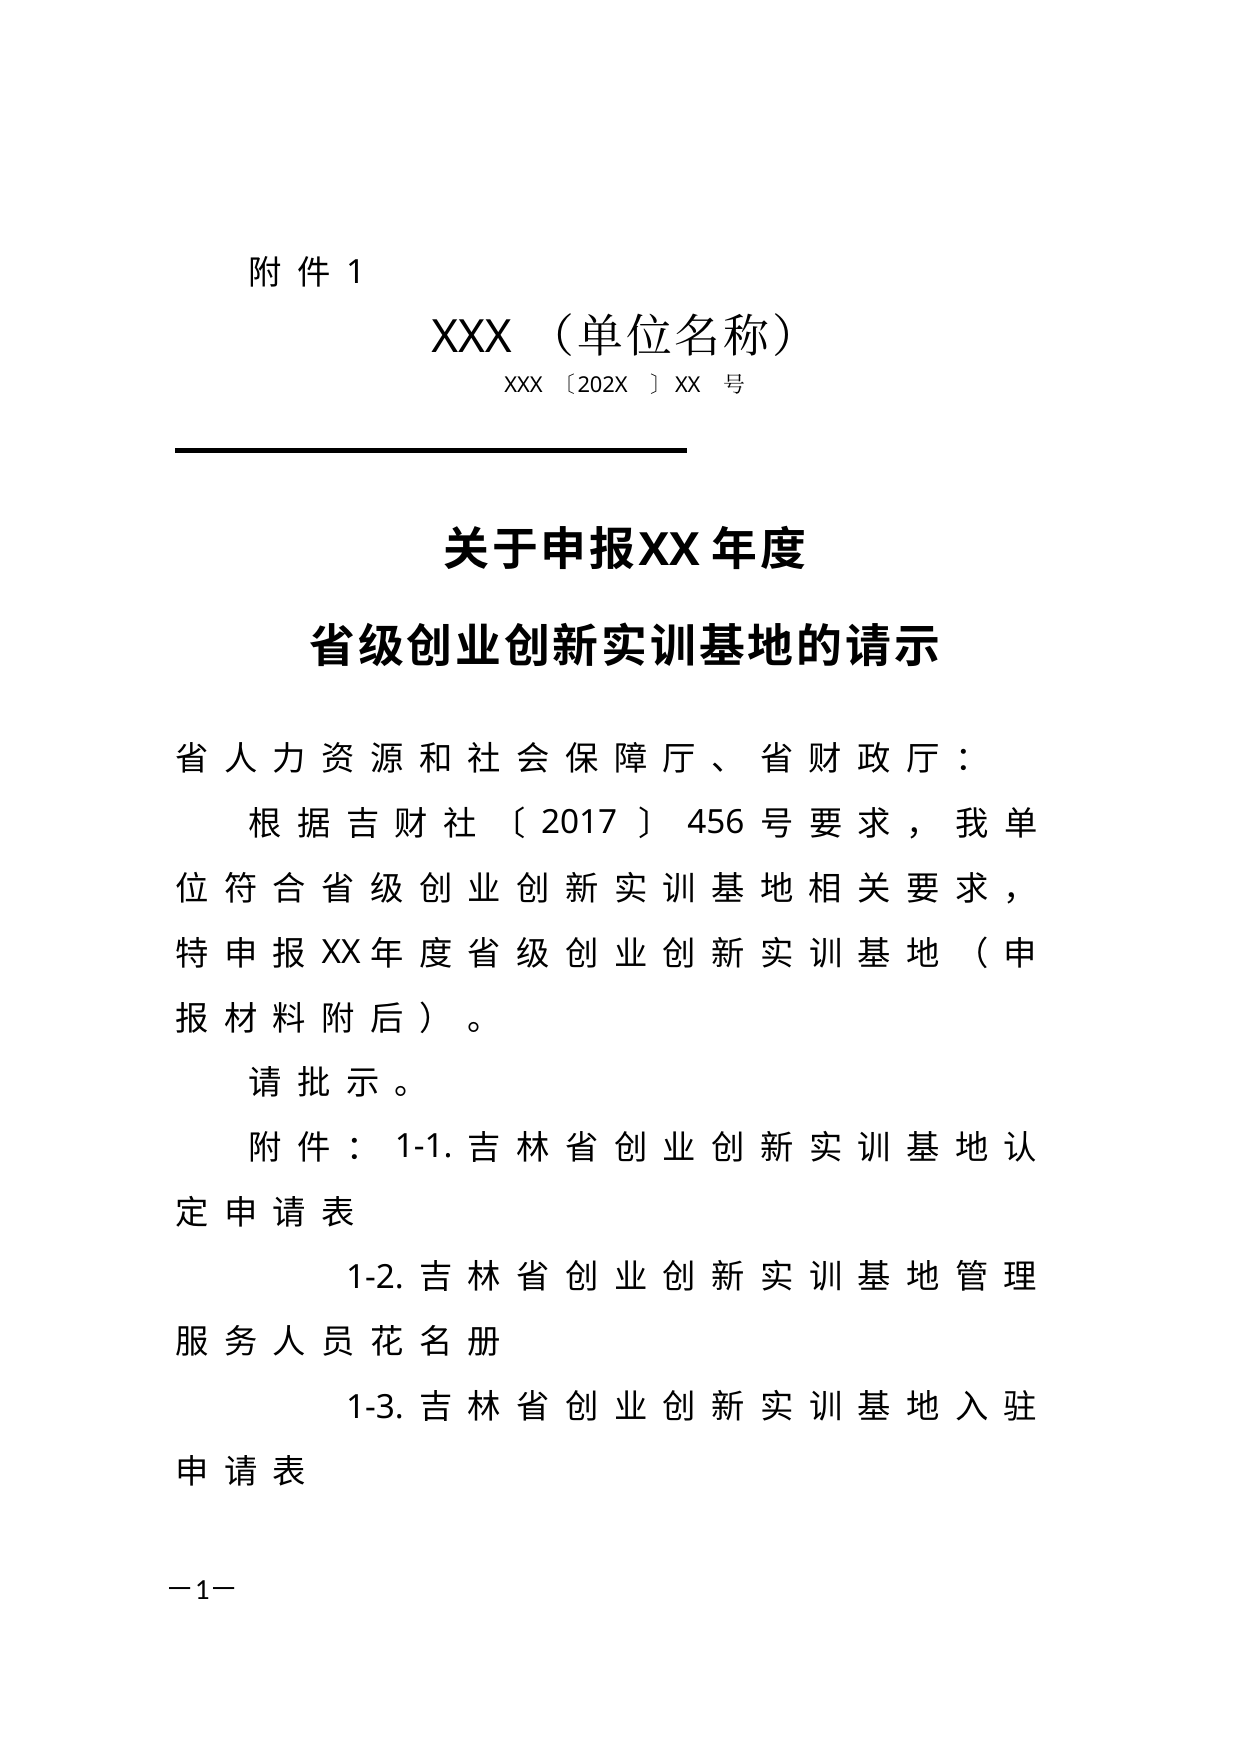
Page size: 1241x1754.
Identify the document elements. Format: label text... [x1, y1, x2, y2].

text XXX（单位名称） [175, 303, 1077, 367]
text 省人力资源和社会保障厅、省财政厅： [175, 724, 1077, 789]
text 请批示。 [175, 1048, 1077, 1113]
text XXX〔202X〕XX号 [175, 367, 1077, 400]
text 1-2.吉林省创业创新实训基地管理服务人员花名册 [175, 1242, 1077, 1372]
text 省级创业创新实训基地的请示 [175, 594, 1077, 691]
text 关于申报XX年度 [175, 497, 1077, 594]
text 根据吉财社〔2017〕456号要求，我单位符合省级创业创新实训基地相关要求，特申报XX年度省级创业创新实训基地（申报材料附后）。 [175, 789, 1077, 1048]
text 附件1 [175, 238, 1077, 303]
text 1-3.吉林省创业创新实训基地入驻申请表 [175, 1372, 1077, 1501]
text 附件：1-1.吉林省创业创新实训基地认定申请表 [175, 1113, 1077, 1242]
